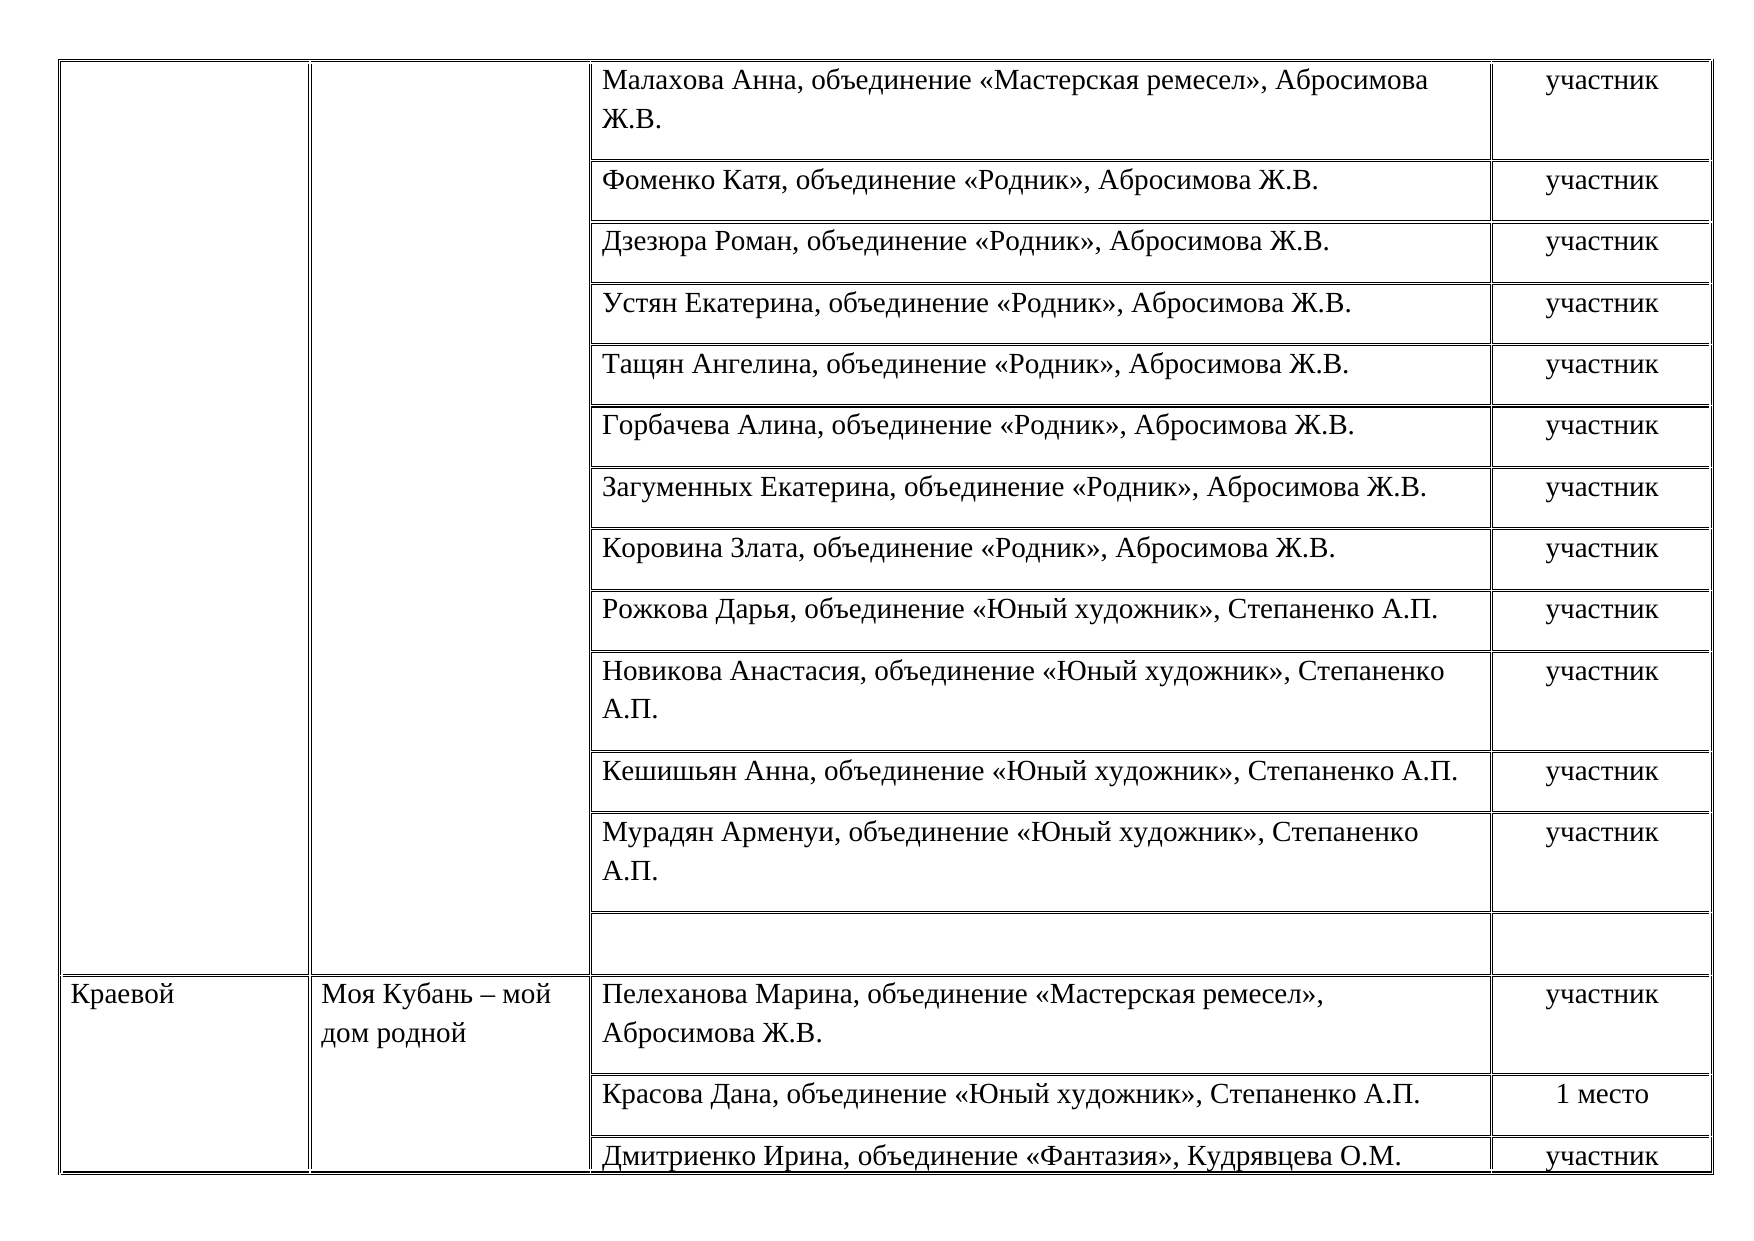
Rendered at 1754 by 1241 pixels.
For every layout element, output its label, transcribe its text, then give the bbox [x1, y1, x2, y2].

table_cell Загуменных Екатерина, объединение «Родник», Абросимова Ж.В. [592, 469, 1490, 527]
table_cell Моя Кубань – мой дом родной [310, 974, 591, 1171]
table_cell Дзезюра Роман, объединение «Родник», Абросимова Ж.В. [592, 224, 1490, 282]
table_cell Краевой [61, 974, 310, 1171]
table_cell Горбачева Алина, объединение «Родник», Абросимова Ж.В. [592, 408, 1490, 466]
table_cell Фоменко Катя, объединение «Родник», Абросимова Ж.В. [592, 162, 1490, 220]
table_cell 1 место [1491, 1073, 1713, 1135]
table_cell Мурадян Арменуи, объединение «Юный художник», Степаненко А.П. [592, 814, 1490, 911]
table_cell участник [1493, 282, 1711, 343]
table_cell участник [1493, 650, 1711, 750]
table_cell Новикова Анастасия, объединение «Юный художник», Степаненко А.П. [592, 653, 1490, 750]
table_cell Кешишьян Анна, объединение «Юный художник», Степаненко А.П. [592, 753, 1490, 811]
table_cell [1491, 911, 1713, 973]
table_cell участник [1491, 811, 1713, 911]
table_cell Малахова Анна, объединение «Мастерская ремесел», Абросимова Ж.В. [591, 62, 1491, 159]
table_cell Коровина Злата, объединение «Родник», Абросимова Ж.В. [592, 530, 1490, 588]
table_cell участник [1491, 404, 1713, 466]
table_cell участник [1491, 59, 1713, 159]
table_cell участник [1491, 343, 1713, 404]
table_cell Устян Екатерина, объединение «Родник», Абросимова Ж.В. [592, 285, 1490, 343]
table_cell Красова Дана, объединение «Юный художник», Степаненко А.П. [592, 1076, 1490, 1135]
table_cell Рожкова Дарья, объединение «Юный художник», Степаненко А.П. [592, 592, 1490, 650]
table_cell [592, 914, 1490, 973]
table_cell Тащян Ангелина, объединение «Родник», Абросимова Ж.В. [592, 346, 1490, 404]
table_cell Пелеханова Марина, объединение «Мастерская ремесел», Абросимова Ж.В. [592, 977, 1490, 1073]
table_cell участник [1493, 974, 1711, 1073]
table_cell участник [1491, 1135, 1711, 1171]
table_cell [591, 1138, 1491, 1171]
table_cell участник [1491, 527, 1713, 588]
table_cell участник [1493, 589, 1711, 650]
table_cell участник [1491, 220, 1713, 282]
table_cell участник [1493, 750, 1711, 811]
table_cell участник [1491, 159, 1713, 220]
table_cell участник [1493, 466, 1711, 527]
